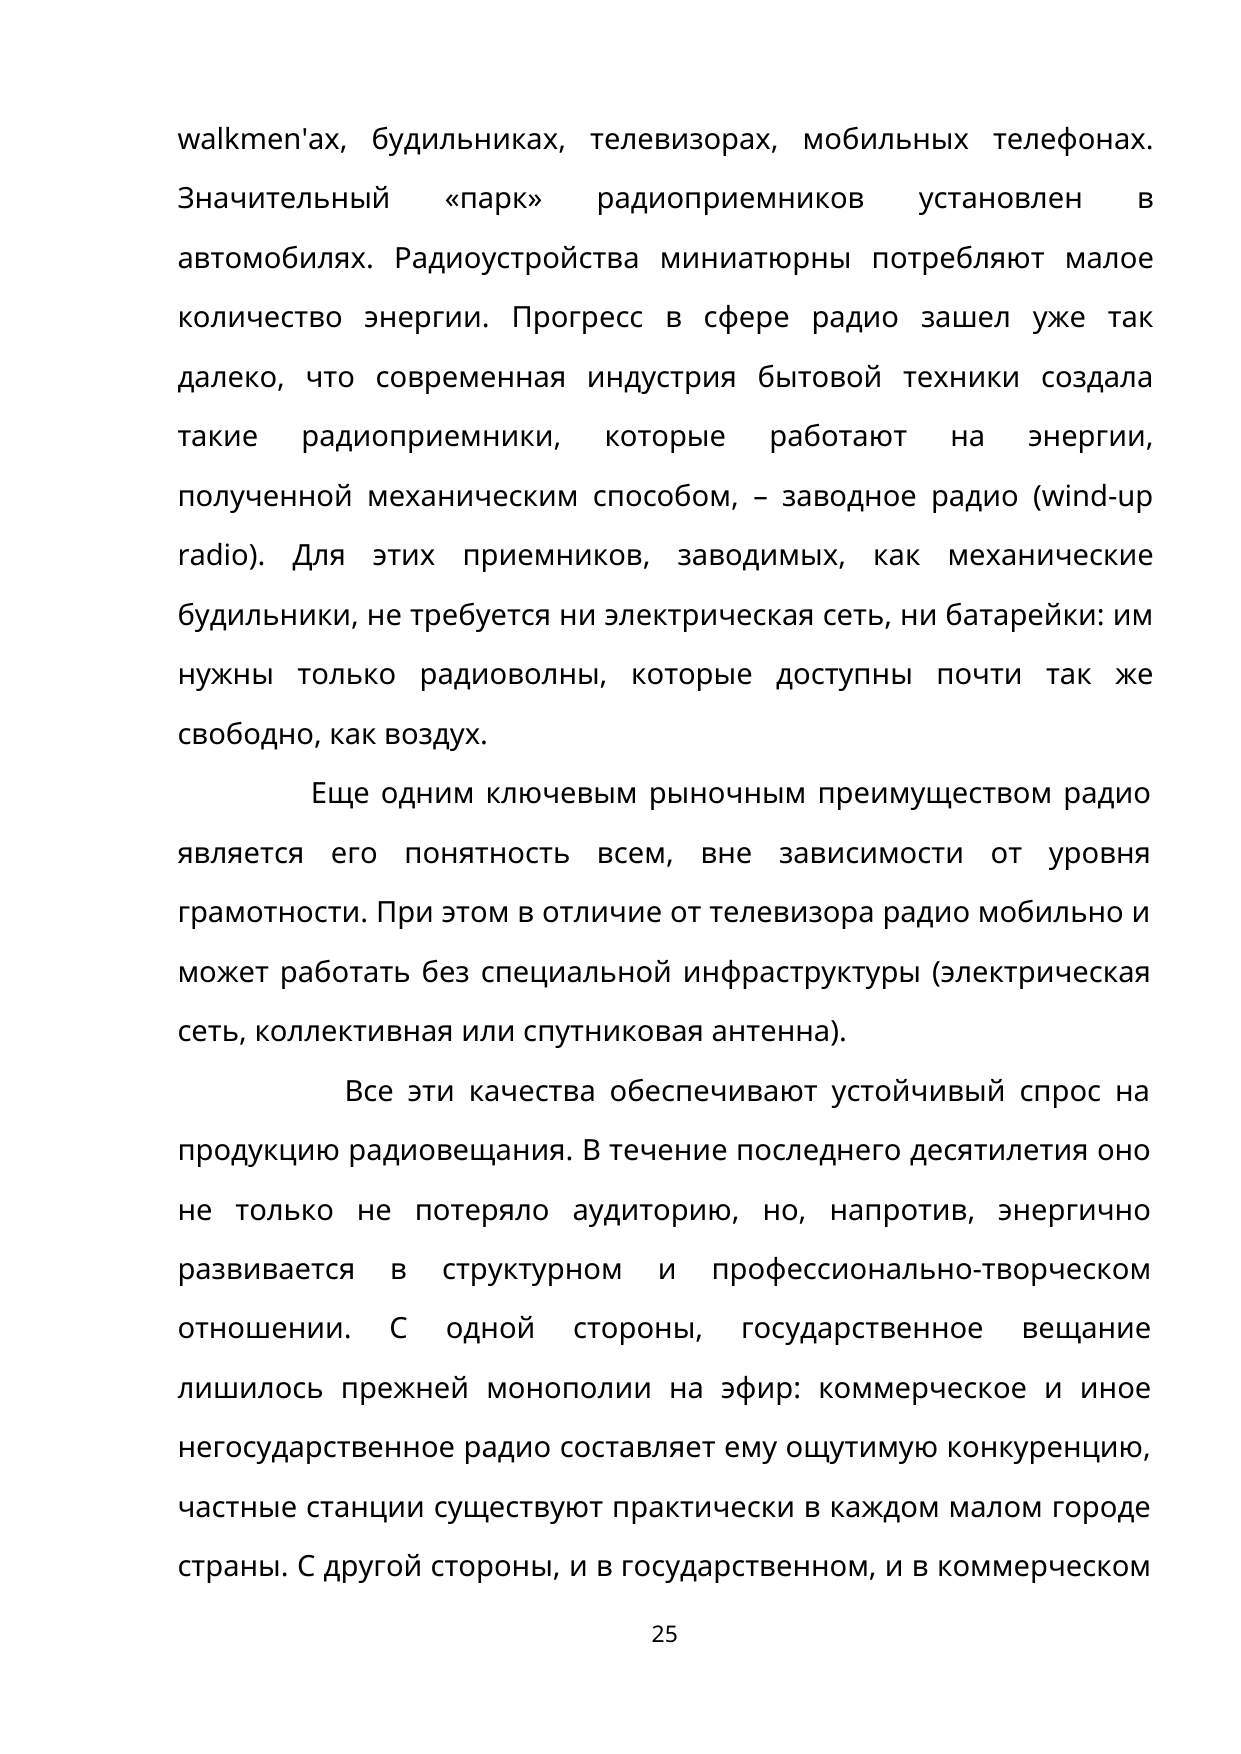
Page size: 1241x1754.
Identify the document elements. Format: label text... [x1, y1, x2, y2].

text Еще одним ключевым рыночным преимуществом радио является его понятность всем, вне зависимости от уровня грамотности. При этом в отличие от телевизора радио мобильно и может работать без специальной инфраструктуры (электрическая сеть, коллективная или спутниковая антенна). [177, 772, 1152, 1050]
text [177, 118, 1154, 753]
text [177, 1070, 1152, 1585]
